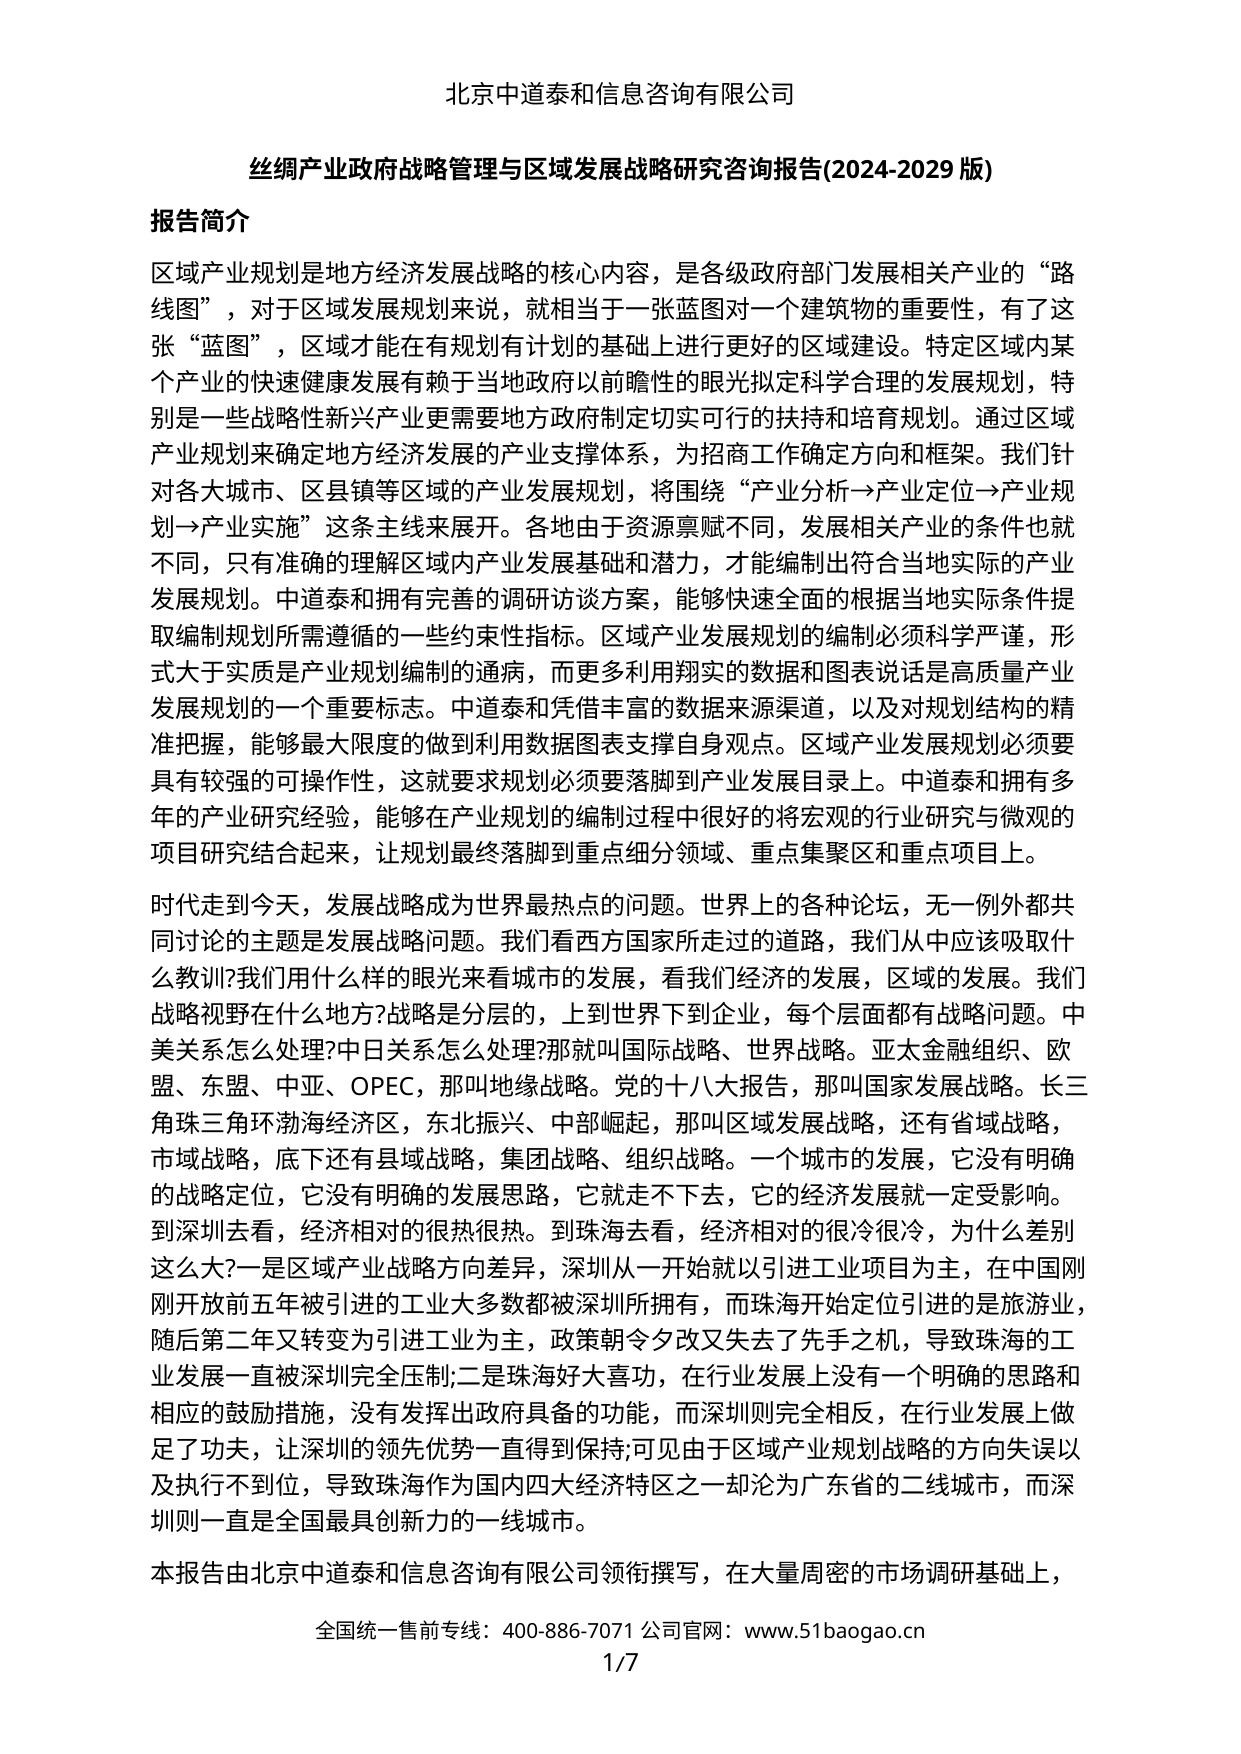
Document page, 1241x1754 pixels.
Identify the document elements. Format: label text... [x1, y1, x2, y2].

text 报告简介 [150, 202, 1090, 238]
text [150, 1554, 1090, 1590]
text 丝绸产业政府战略管理与区域发展战略研究咨询报告(2024-2029版) [150, 150, 1090, 186]
text 区域产业规划是地方经济发展战略的核心内容，是各级政府部门发展相关产业的“路线图”，对于区域发展规划来说，就相当于一张蓝图对一个建筑物的重要性，有了这张“蓝图”，区域才能在有规划有计划的基础上进行更好的区域建设。特定区域内某个产业的快速健康发展有赖于当地政府以前瞻性的眼光拟定科学合理的发展规划，特别是一些战略性新兴产业更需要地方政府制定切实可行的扶持和培育规划。通过区域产业规划来确定地方经济发展的产业支撑体系，为招商工作确定方向和框架。我们针对各大城市、区县镇等区域的产业发展规划，将围绕“产业分析→产业定位→产业规划→产业实施”这条主线来展开。各地由于资源禀赋不同，发展相关产业的条件也就不同，只有准确的理解区域内产业发展基础和潜力，才能编制出符合当地实际的产业发展规划。中道泰和拥有完善的调研访谈方案，能够快速全面的根据当地实际条件提取编制规划所需遵循的一些约束性指标。区域产业发展规划的编制必须科学严谨，形式大于实质是产业规划编制的通病，而更多利用翔实的数据和图表说话是高质量产业发展规划的一个重要标志。中道泰和凭借丰富的数据来源渠道，以及对规划结构的精准把握，能够最大限度的做到利用数据图表支撑自身观点。区域产业发展规划必须要具有较强的可操作性，这就要求规划必须要落脚到产业发展目录上。中道泰和拥有多年的产业研究经验，能够在产业规划的编制过程中很好的将宏观的行业研究与微观的项目研究结合起来，让规划最终落脚到重点细分领域、重点集聚区和重点项目上。 [150, 254, 1090, 870]
text 时代走到今天，发展战略成为世界最热点的问题。世界上的各种论坛，无一例外都共同讨论的主题是发展战略问题。我们看西方国家所走过的道路，我们从中应该吸取什么教训?我们用什么样的眼光来看城市的发展，看我们经济的发展，区域的发展。我们战略视野在什么地方?战略是分层的，上到世界下到企业，每个层面都有战略问题。中美关系怎么处理?中日关系怎么处理?那就叫国际战略、世界战略。亚太金融组织、欧盟、东盟、中亚、OPEC，那叫地缘战略。党的十八大报告，那叫国家发展战略。长三角珠三角环渤海经济区，东北振兴、中部崛起，那叫区域发展战略，还有省域战略，市域战略，底下还有县域战略，集团战略、组织战略。一个城市的发展，它没有明确的战略定位，它没有明确的发展思路，它就走不下去，它的经济发展就一定受影响。到深圳去看，经济相对的很热很热。到珠海去看，经济相对的很冷很冷，为什么差别这么大?一是区域产业战略方向差异，深圳从一开始就以引进工业项目为主，在中国刚刚开放前五年被引进的工业大多数都被深圳所拥有，而珠海开始定位引进的是旅游业，随后第二年又转变为引进工业为主，政策朝令夕改又失去了先手之机，导致珠海的工业发展一直被深圳完全压制;二是珠海好大喜功，在行业发展上没有一个明确的思路和相应的鼓励措施，没有发挥出政府具备的功能，而深圳则完全相反，在行业发展上做足了功夫，让深圳的领先优势一直得到保持;可见由于区域产业规划战略的方向失误以及执行不到位，导致珠海作为国内四大经济特区之一却沦为广东省的二线城市，而深圳则一直是全国最具创新力的一线城市。 [150, 886, 1090, 1538]
